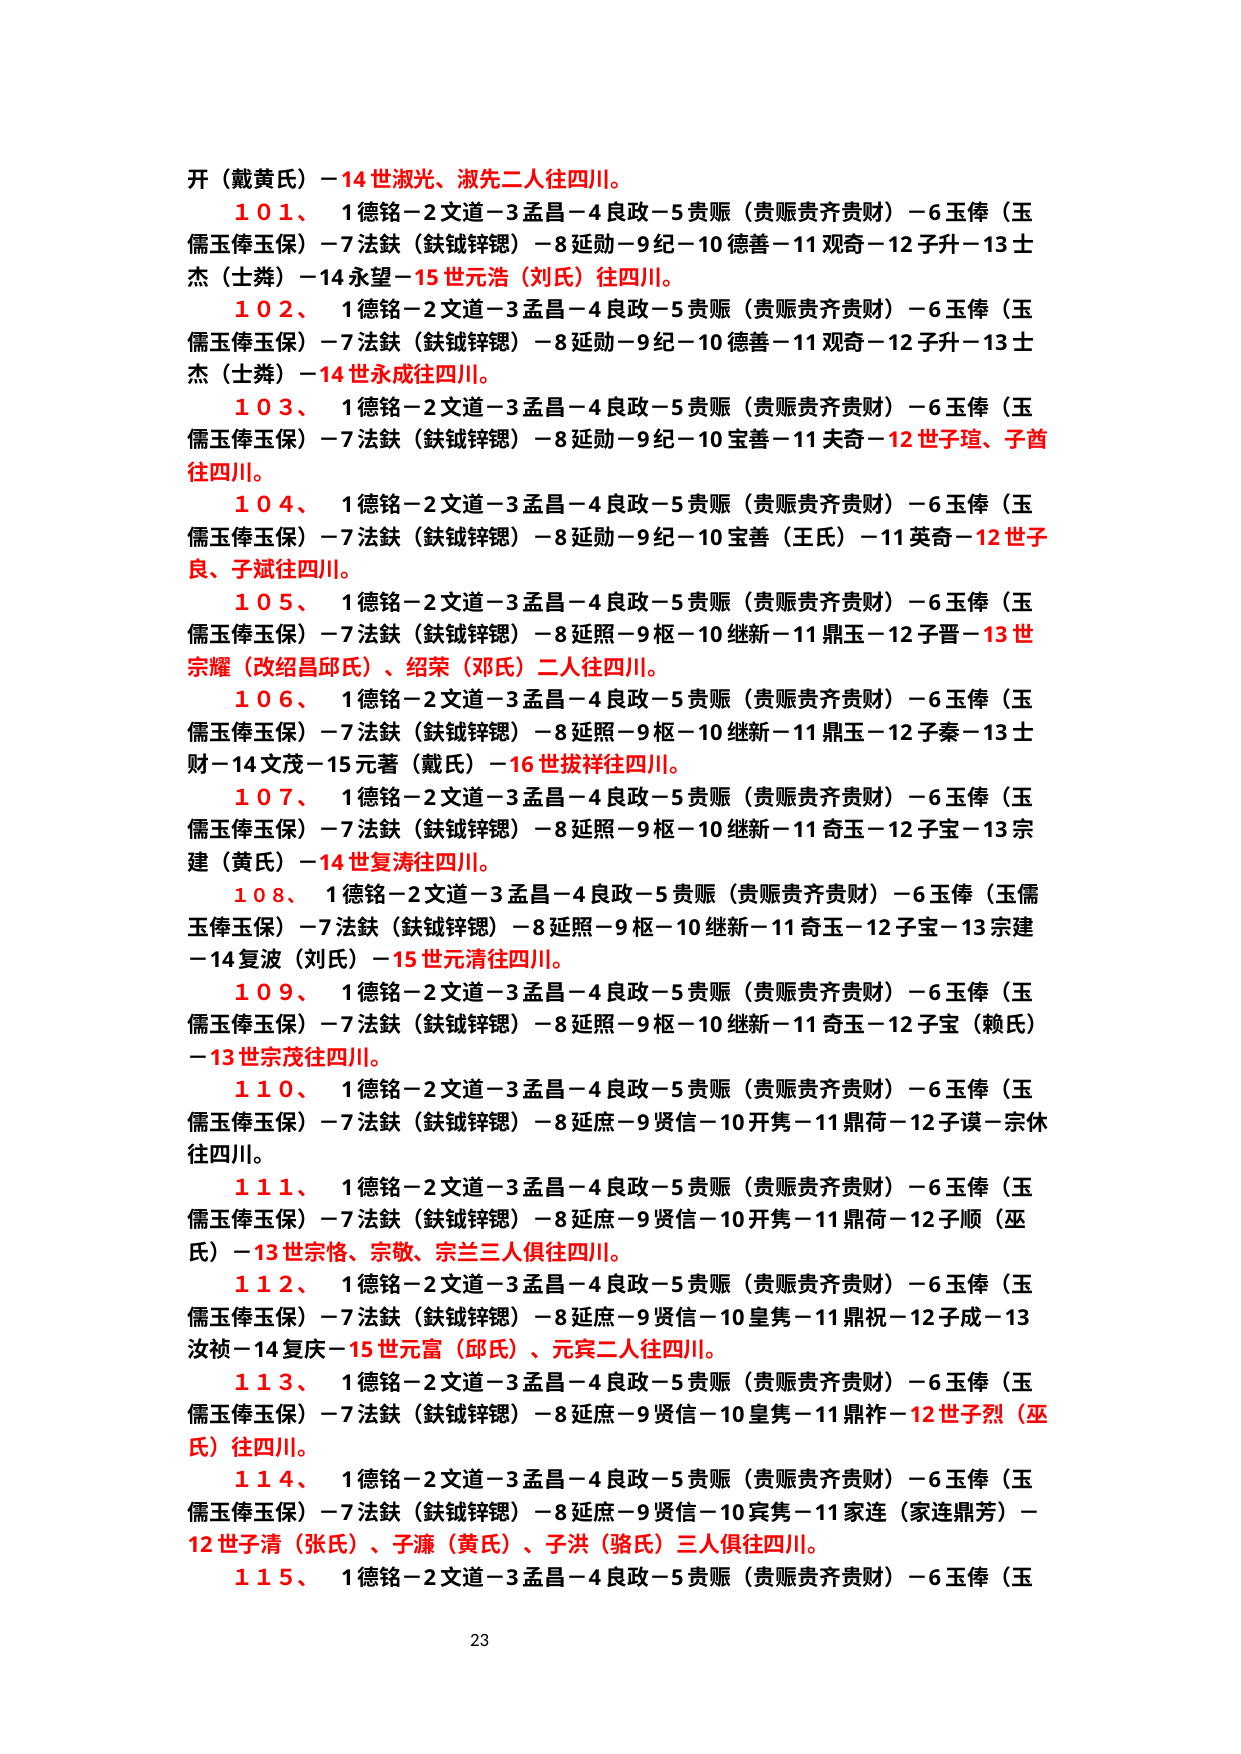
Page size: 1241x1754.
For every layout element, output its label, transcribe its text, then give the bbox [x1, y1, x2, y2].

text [187, 1559, 1053, 1592]
text １０５、 1德铭－2文道－3孟昌－4良政－5贵赈（贵赈贵齐贵财）－6玉俸（玉儒玉俸玉保）－7法鈇（鈇钺锌锶）－8延照－9枢－10继新－11鼎玉－12子晋－13世宗耀（改绍昌邱氏）、绍荣（邓氏）二人往四川。 [187, 584, 1053, 682]
text １０２、 1德铭－2文道－3孟昌－4良政－5贵赈（贵赈贵齐贵财）－6玉俸（玉儒玉俸玉保）－7法鈇（鈇钺锌锶）－8延勋－9纪－10德善－11观奇－12子升－13士杰（士粦）－14世永成往四川。 [187, 292, 1053, 389]
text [187, 162, 1053, 194]
text １１４、 1德铭－2文道－3孟昌－4良政－5贵赈（贵赈贵齐贵财）－6玉俸（玉儒玉俸玉保）－7法鈇（鈇钺锌锶）－8延庶－9贤信－10宾隽－11家连（家连鼎芳）－12世子清（张氏）、子濂（黄氏）、子洪（骆氏）三人俱往四川。 [187, 1462, 1053, 1559]
text １１２、 1德铭－2文道－3孟昌－4良政－5贵赈（贵赈贵齐贵财）－6玉俸（玉儒玉俸玉保）－7法鈇（鈇钺锌锶）－8延庶－9贤信－10皇隽－11鼎祝－12子成－13汝祯－14复庆－15世元富（邱氏）、元宾二人往四川。 [187, 1267, 1053, 1364]
text １０１、 1德铭－2文道－3孟昌－4良政－5贵赈（贵赈贵齐贵财）－6玉俸（玉儒玉俸玉保）－7法鈇（鈇钺锌锶）－8延勋－9纪－10德善－11观奇－12子升－13士杰（士粦）－14永望－15世元浩（刘氏）往四川。 [187, 194, 1053, 292]
text １０７、 1德铭－2文道－3孟昌－4良政－5贵赈（贵赈贵齐贵财）－6玉俸（玉儒玉俸玉保）－7法鈇（鈇钺锌锶）－8延照－9枢－10继新－11奇玉－12子宝－13宗建（黄氏）－14世复涛往四川。 [187, 779, 1053, 877]
text １０９、 1德铭－2文道－3孟昌－4良政－5贵赈（贵赈贵齐贵财）－6玉俸（玉儒玉俸玉保）－7法鈇（鈇钺锌锶）－8延照－9枢－10继新－11奇玉－12子宝（赖氏）－13世宗茂往四川。 [187, 974, 1053, 1072]
text １０６、 1德铭－2文道－3孟昌－4良政－5贵赈（贵赈贵齐贵财）－6玉俸（玉儒玉俸玉保）－7法鈇（鈇钺锌锶）－8延照－9枢－10继新－11鼎玉－12子秦－13士财－14文茂－15元著（戴氏）－16世拔祥往四川。 [187, 682, 1053, 779]
text １１０、 1德铭－2文道－3孟昌－4良政－5贵赈（贵赈贵齐贵财）－6玉俸（玉儒玉俸玉保）－7法鈇（鈇钺锌锶）－8延庶－9贤信－10开隽－11鼎荷－12子谟－宗休往四川。 [187, 1072, 1053, 1169]
text １０４、 1德铭－2文道－3孟昌－4良政－5贵赈（贵赈贵齐贵财）－6玉俸（玉儒玉俸玉保）－7法鈇（鈇钺锌锶）－8延勋－9纪－10宝善（王氏）－11英奇－12世子良、子斌往四川。 [187, 487, 1053, 584]
text １０８、 1德铭－2文道－3孟昌－4良政－5贵赈（贵赈贵齐贵财）－6玉俸（玉儒玉俸玉保）－7法鈇（鈇钺锌锶）－8延照－9枢－10继新－11奇玉－12子宝－13宗建－14复波（刘氏）－15世元清往四川。 [187, 877, 1053, 974]
text １１３、 1德铭－2文道－3孟昌－4良政－5贵赈（贵赈贵齐贵财）－6玉俸（玉儒玉俸玉保）－7法鈇（鈇钺锌锶）－8延庶－9贤信－10皇隽－11鼎祚－12世子烈（巫氏）往四川。 [187, 1364, 1053, 1462]
text １１１、 1德铭－2文道－3孟昌－4良政－5贵赈（贵赈贵齐贵财）－6玉俸（玉儒玉俸玉保）－7法鈇（鈇钺锌锶）－8延庶－9贤信－10开隽－11鼎荷－12子顺（巫氏）－13世宗恪、宗敬、宗兰三人俱往四川。 [187, 1169, 1053, 1267]
text １０３、 1德铭－2文道－3孟昌－4良政－5贵赈（贵赈贵齐贵财）－6玉俸（玉儒玉俸玉保）－7法鈇（鈇钺锌锶）－8延勋－9纪－10宝善－11夫奇－12世子瑄、子酋往四川。 [187, 389, 1053, 487]
